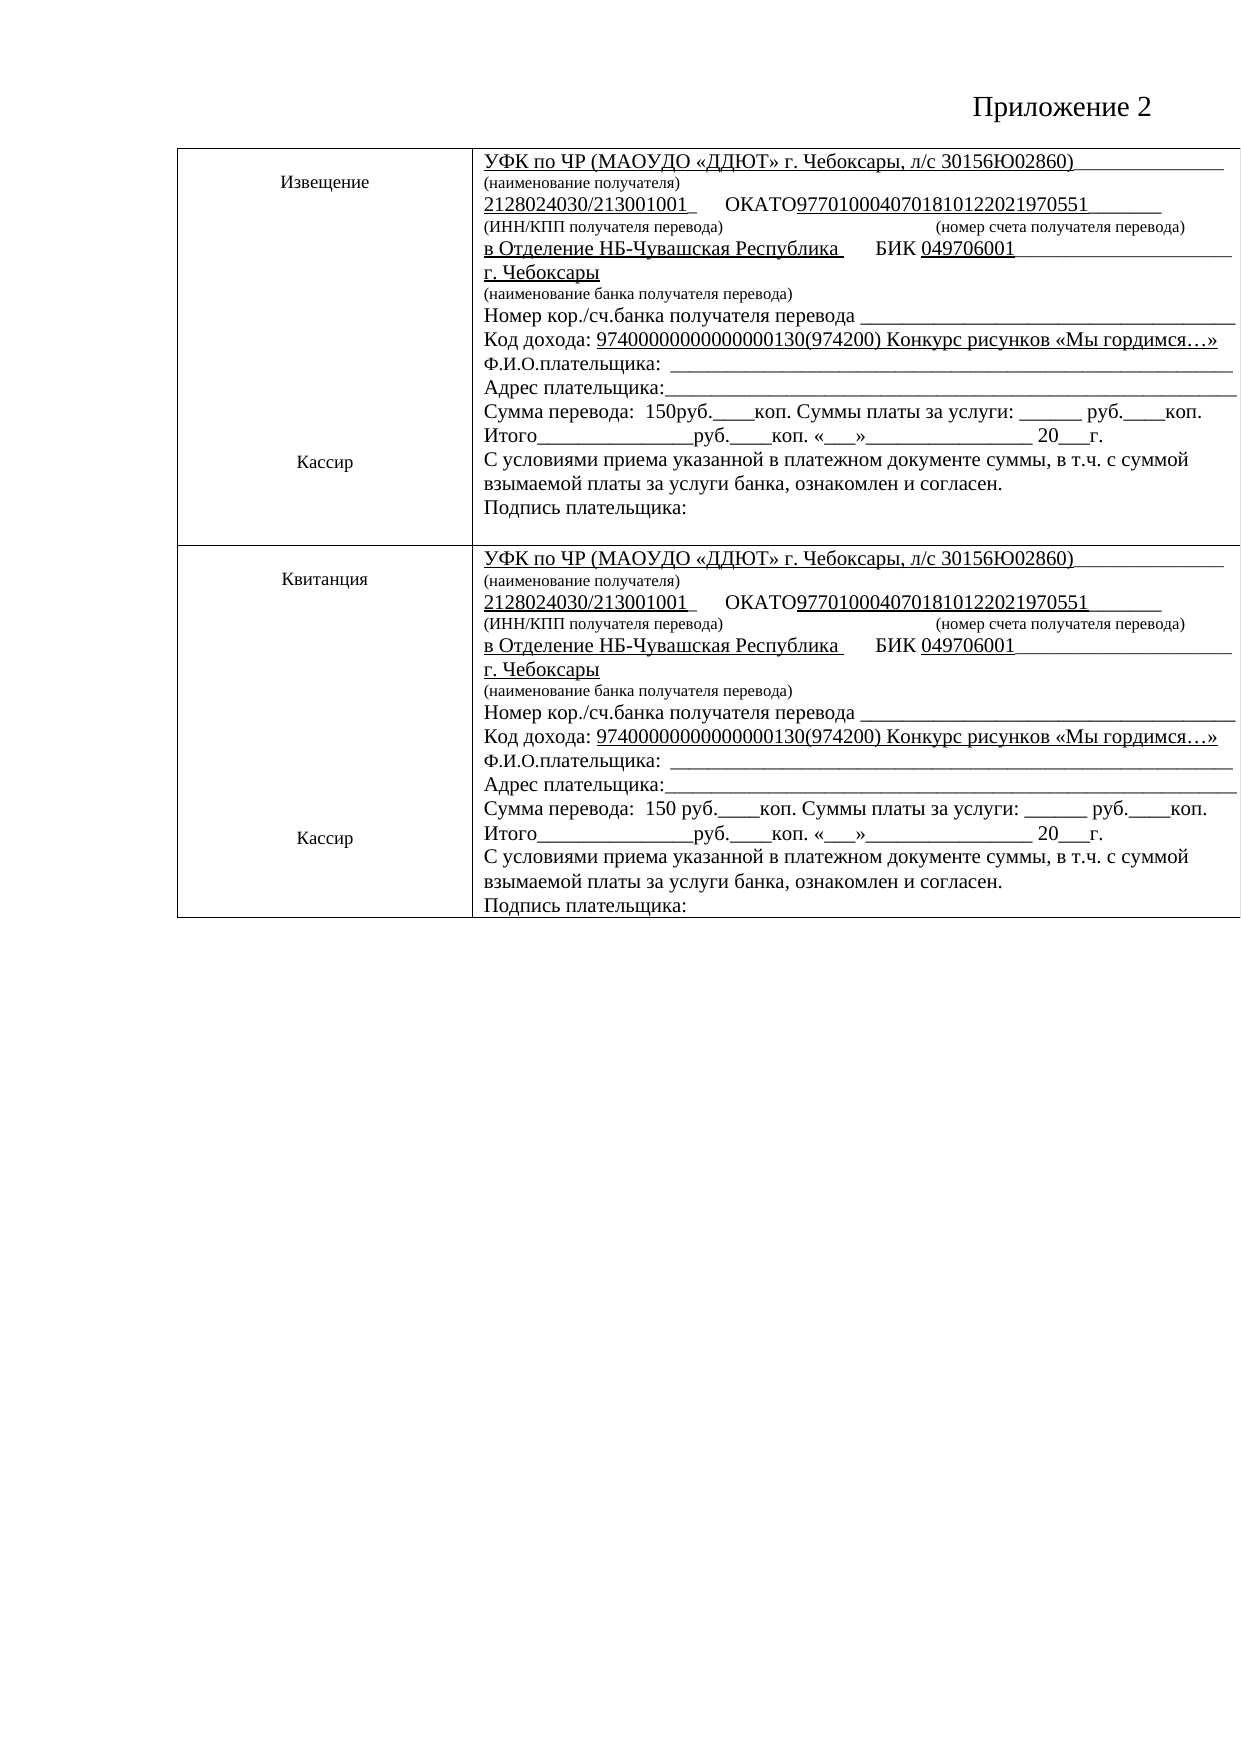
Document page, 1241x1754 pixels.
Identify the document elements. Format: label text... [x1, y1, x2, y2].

table_header УФК по ЧР (МАОУДО «ДДЮТ» г. Чебоксары, л/с 30156Ю02860)__________________ (наименование получателя) 2128024030/213001001_ ОКАТО9770100040701810122021970551_______ (ИНН/КПП получателя перевода) (номер счета получателя перевода) в Отделение НБ-Чувашская Республика БИК 049706001__________________________ г. Чебоксары (наименование банка получателя перевода) Номер кор./сч.банка получателя перевода ____________________________________ Код дохода: 97400000000000000130(974200) Конкурс рисунков «Мы гордимся…» Ф.И.О.плательщика: ____________________________________________________________ Адрес плательщика:_____________________________________________________________ Сумма перевода: 150руб.____коп. Суммы платы за услуги: ______ руб.____коп. Итого_______________руб.____коп. «___»________________ 20___г. С условиями приема указанной в платежном документе суммы, в т.ч. с суммой взымаемой платы за услуги банка, ознакомлен и согласен. Подпись плательщика: [473, 149, 1240, 545]
table_header Извещение Кассир [178, 149, 472, 545]
table_cell УФК по ЧР (МАОУДО «ДДЮТ» г. Чебоксары, л/с 30156Ю02860)__________________ (наименование получателя) 2128024030/213001001_ ОКАТО9770100040701810122021970551_______ (ИНН/КПП получателя перевода) (номер счета получателя перевода) в Отделение НБ-Чувашская Республика БИК 049706001__________________________ г. Чебоксары (наименование банка получателя перевода) Номер кор./сч.банка получателя перевода ____________________________________ Код дохода: 97400000000000000130(974200) Конкурс рисунков «Мы гордимся…» Ф.И.О.плательщика: ____________________________________________________________ Адрес плательщика:_____________________________________________________________ Сумма перевода: 150 руб.____коп. Суммы платы за услуги: ______ руб.____коп. Итого_______________руб.____коп. «___»________________ 20___г. С условиями приема указанной в платежном документе суммы, в т.ч. с суммой взымаемой платы за услуги банка, ознакомлен и согласен. Подпись плательщика: [473, 546, 1240, 917]
table_cell Квитанция Кассир [178, 546, 472, 917]
text Приложение 2 [103, 89, 1152, 122]
